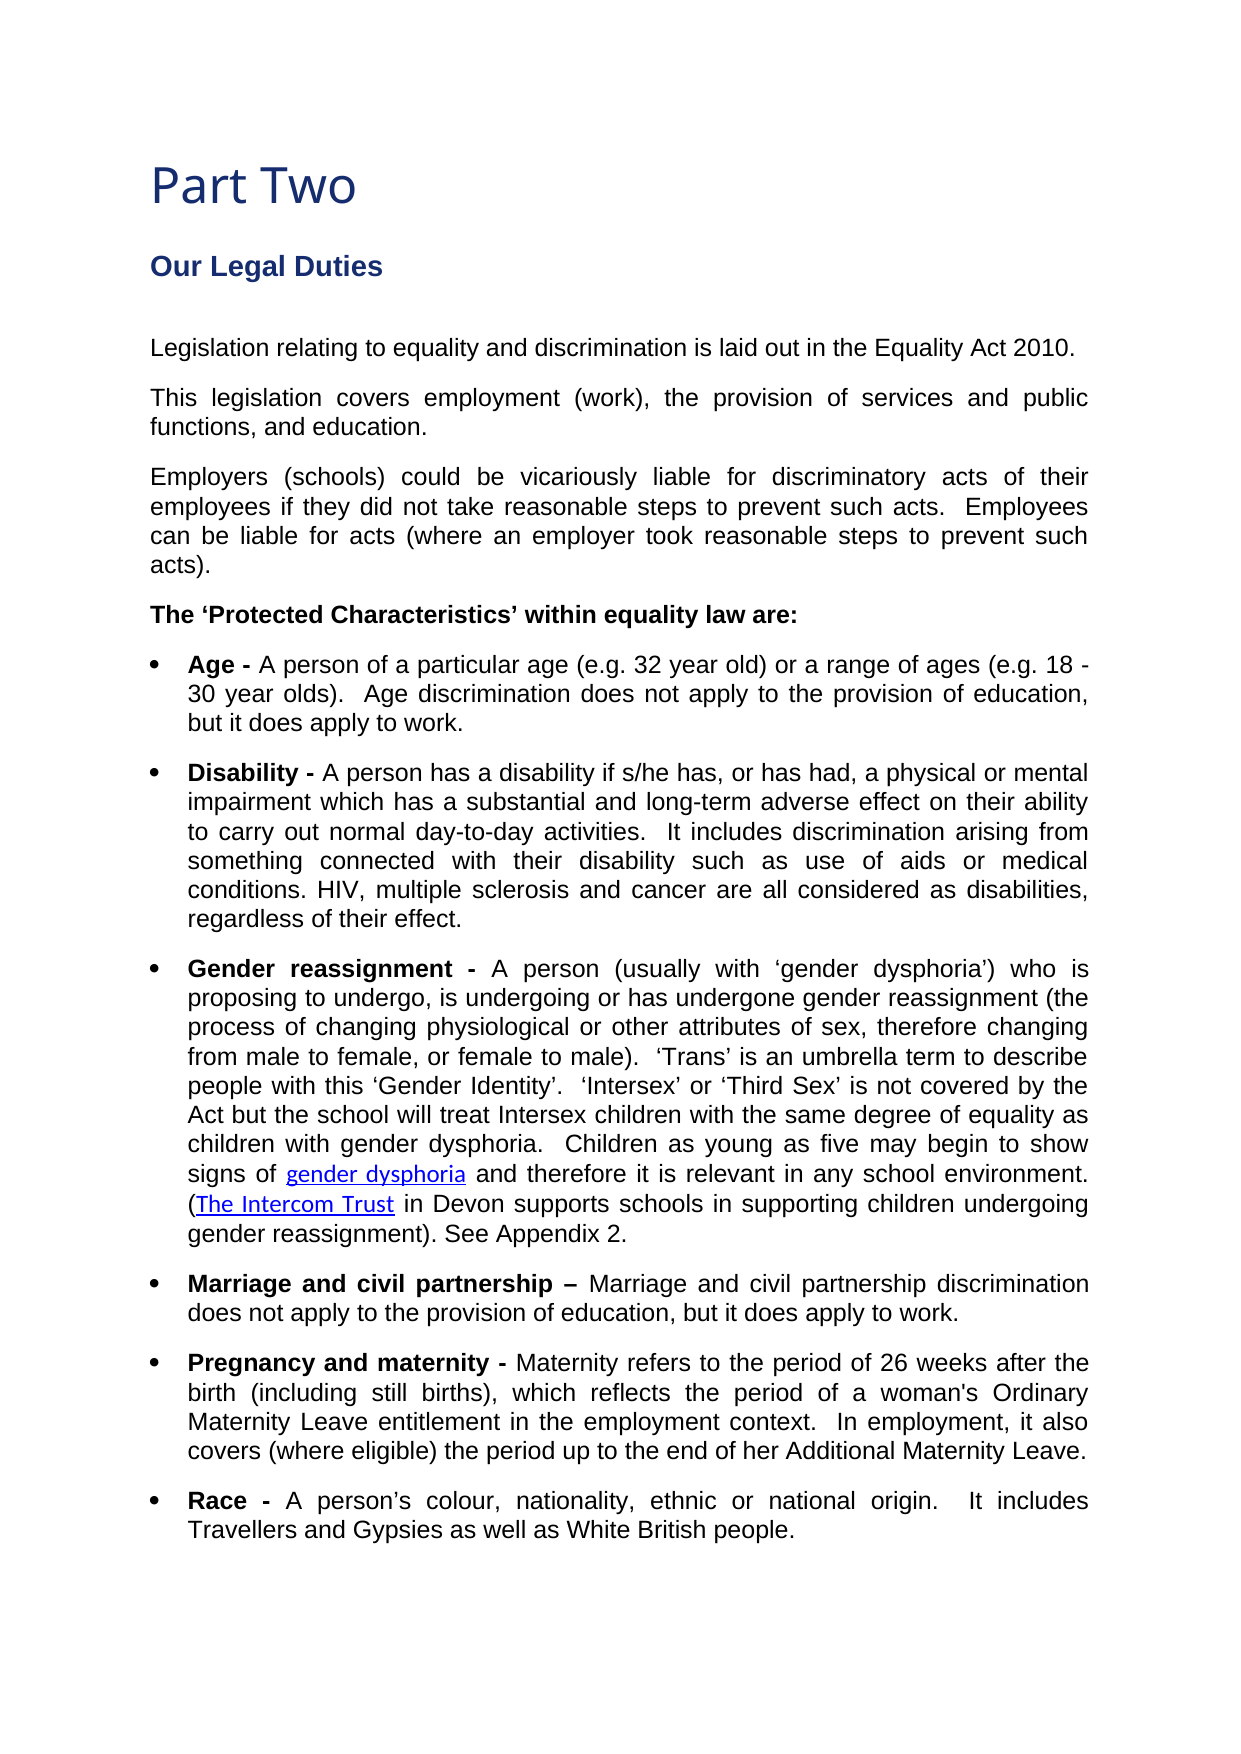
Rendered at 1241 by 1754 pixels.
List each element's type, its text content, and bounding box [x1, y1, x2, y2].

list Disability - A person has a disability if s/he has, or has had, a physical or mental impairment which has a substantial and long-term adverse effect on their ability to carry out normal day-to-day activities. It includes discrimination arising from something connected with their disability such as use of aids or medical conditions. HIV, multiple sclerosis and cancer are all considered as disabilities, regardless of their effect. [150, 758, 1090, 933]
list Marriage and civil partnership – Marriage and civil partnership discrimination does not apply to the provision of education, but it does apply to work. [150, 1269, 1090, 1327]
text Our Legal Duties [150, 249, 1090, 283]
text The ‘Protected Characteristics’ within equality law are: [150, 599, 1090, 628]
text Legislation relating to equality and discrimination is laid out in the Equality Act 2010. [150, 333, 1090, 362]
text Part Two [150, 150, 1090, 218]
text This legislation covers employment (work), the provision of services and public functions, and education. [150, 383, 1090, 441]
list Race - A person’s colour, nationality, ethnic or national origin. It includes Travellers and Gypsies as well as White British people. [150, 1485, 1090, 1544]
list Pregnancy and maternity - Maternity refers to the period of 26 weeks after the birth (including still births), which reflects the period of a woman's Ordinary Maternity Leave entitlement in the employment context. In employment, it also covers (where eligible) the period up to the end of her Additional Maternity Leave. [150, 1348, 1090, 1464]
list Age - A person of a particular age (e.g. 32 year old) or a range of ages (e.g. 18 - 30 year olds). Age discrimination does not apply to the provision of education, but it does apply to work. [150, 649, 1090, 737]
list Gender reassignment - A person (usually with ‘gender dysphoria’) who is proposing to undergo, is undergoing or has undergone gender reassignment (the process of changing physiological or other attributes of sex, therefore changing from male to female, or female to male). ‘Trans’ is an umbrella term to describe people with this ‘Gender Identity’. ‘Intersex’ or ‘Third Sex’ is not covered by the Act but the school will treat Intersex children with the same degree of equality as children with gender dysphoria. Children as young as five may begin to show signs of gender dysphoria and therefore it is relevant in any school environment. (The Intercom Trust in Devon supports schools in supporting children undergoing gender reassignment). See Appendix 2. [150, 953, 1090, 1248]
text Employers (schools) could be vicariously liable for discriminatory acts of their employees if they did not take reasonable steps to prevent such acts. Employees can be liable for acts (where an employer took reasonable steps to prevent such acts). [150, 462, 1090, 578]
